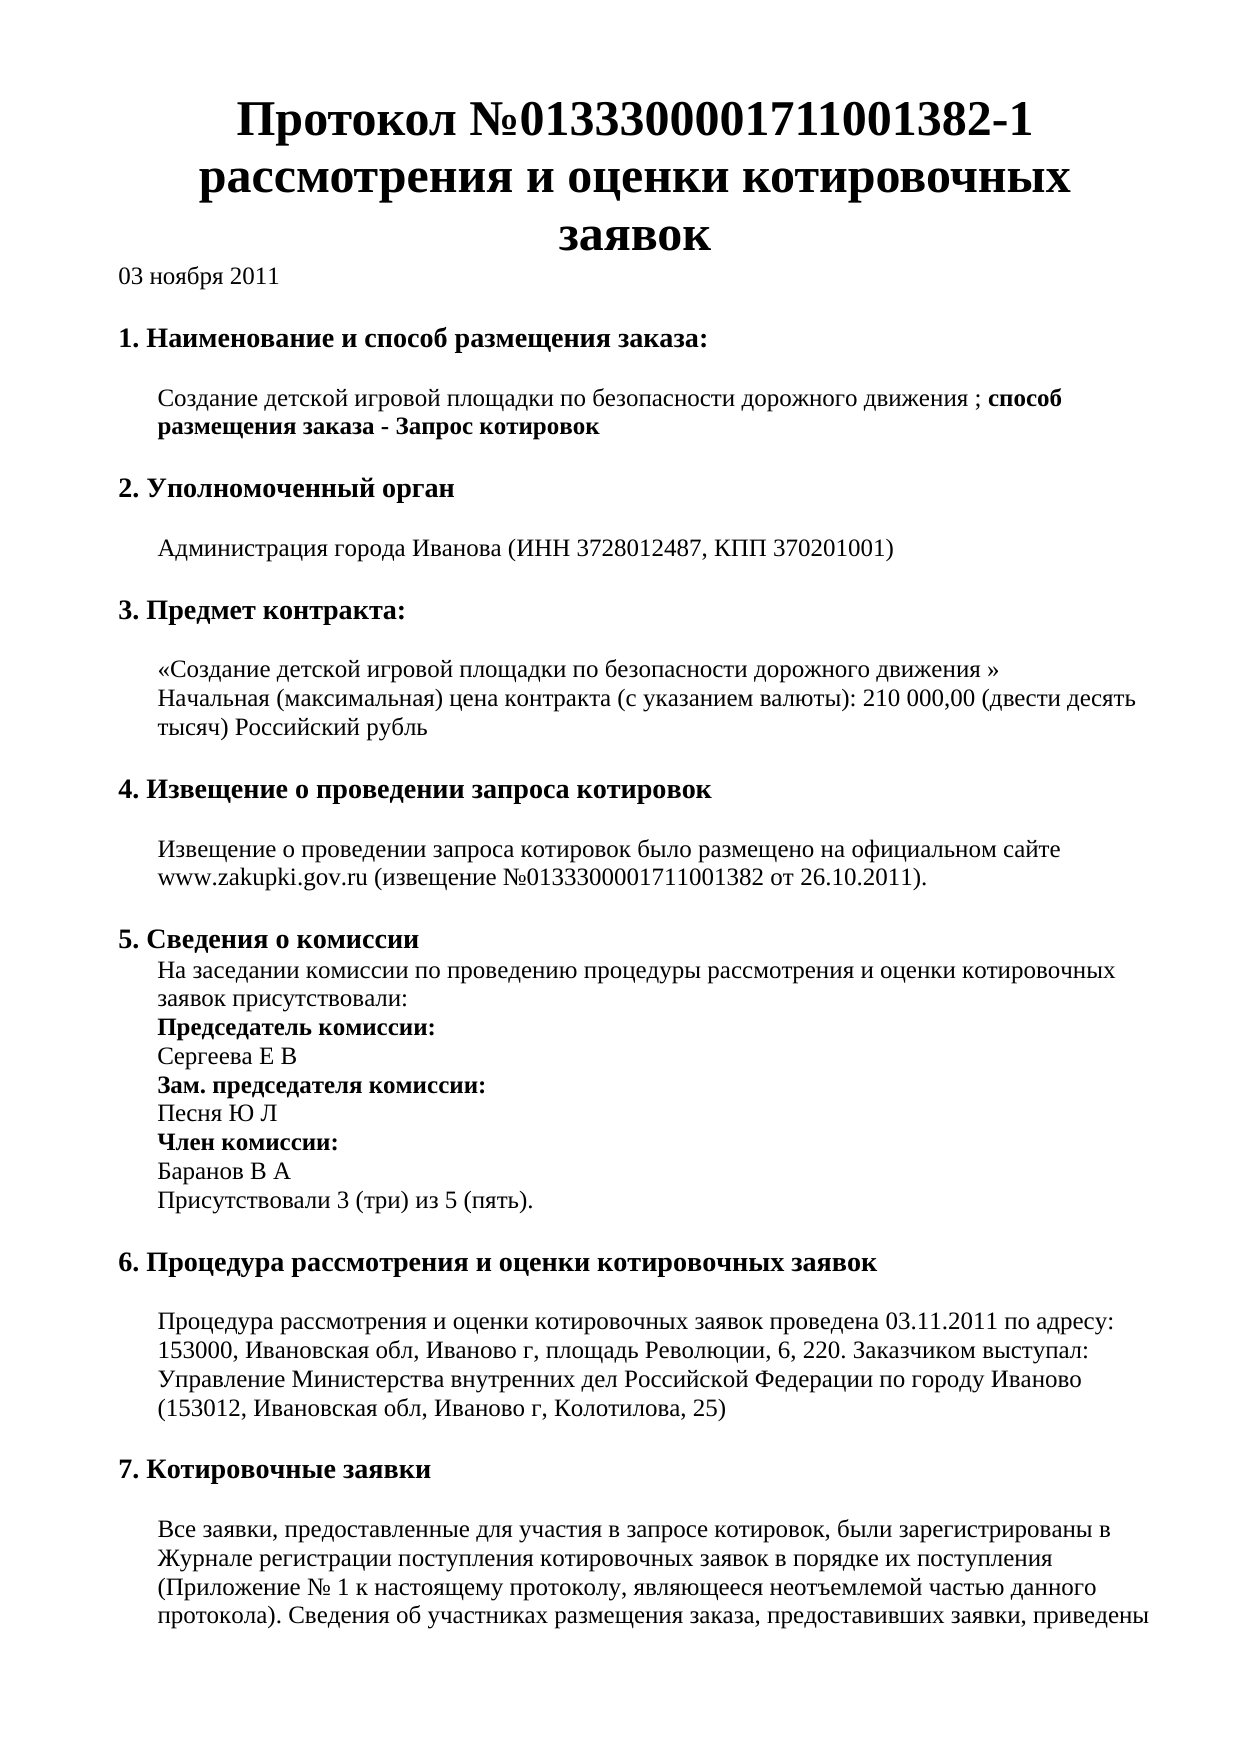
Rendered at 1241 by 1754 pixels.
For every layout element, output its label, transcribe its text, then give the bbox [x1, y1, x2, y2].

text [157, 1514, 1152, 1629]
text 6. Процедура рассмотрения и оценки котировочных заявок [118, 1245, 1152, 1277]
text Процедура рассмотрения и оценки котировочных заявок проведена 03.11.2011 по адресу: 153000, Ивановская обл, Иваново г, площадь Революции, 6, 220. Заказчиком выступал: Управление Министерства внутренних дел Российской Федерации по городу Иваново (153012, Ивановская обл, Иваново г, Колотилова, 25) [157, 1306, 1152, 1421]
text 4. Извещение о проведении запроса котировок [118, 772, 1152, 804]
text 3. Предмет контракта: [118, 593, 1152, 625]
text Создание детской игровой площадки по безопасности дорожного движения ; способ размещения заказа - Запрос котировок [157, 383, 1152, 440]
text Протокол №0133300001711001382-1 [118, 89, 1152, 146]
text 03 ноября 2011 [118, 261, 1152, 290]
text На заседании комиссии по проведению процедуры рассмотрения и оценки котировочных заявок присутствовали: [157, 955, 1152, 1012]
text рассмотрения и оценки котировочных заявок [118, 146, 1152, 261]
text «Создание детской игровой площадки по безопасности дорожного движения » Начальная (максимальная) цена контракта (с указанием валюты): 210 000,00 (двести десять тысяч) Российский рубль [157, 654, 1152, 741]
text 7. Котировочные заявки [118, 1453, 1152, 1485]
text Присутствовали 3 (три) из 5 (пять). [157, 1185, 1152, 1213]
text Извещение о проведении запроса котировок было размещено на официальном сайте www.zakupki.gov.ru (извещение №0133300001711001382 от 26.10.2011). [157, 834, 1152, 891]
text 1. Наименование и способ размещения заказа: [118, 321, 1152, 353]
text Председатель комиссии: Сергеева Е В [157, 1012, 1152, 1070]
text Администрация города Иванова (ИНН 3728012487, КПП 370201001) [157, 533, 1152, 562]
text Член комиссии: Баранов В А [157, 1127, 1152, 1185]
text Зам. председателя комиссии: Песня Ю Л [157, 1070, 1152, 1127]
text 5. Сведения о комиссии [118, 922, 1152, 955]
text 2. Уполномоченный орган [118, 471, 1152, 504]
